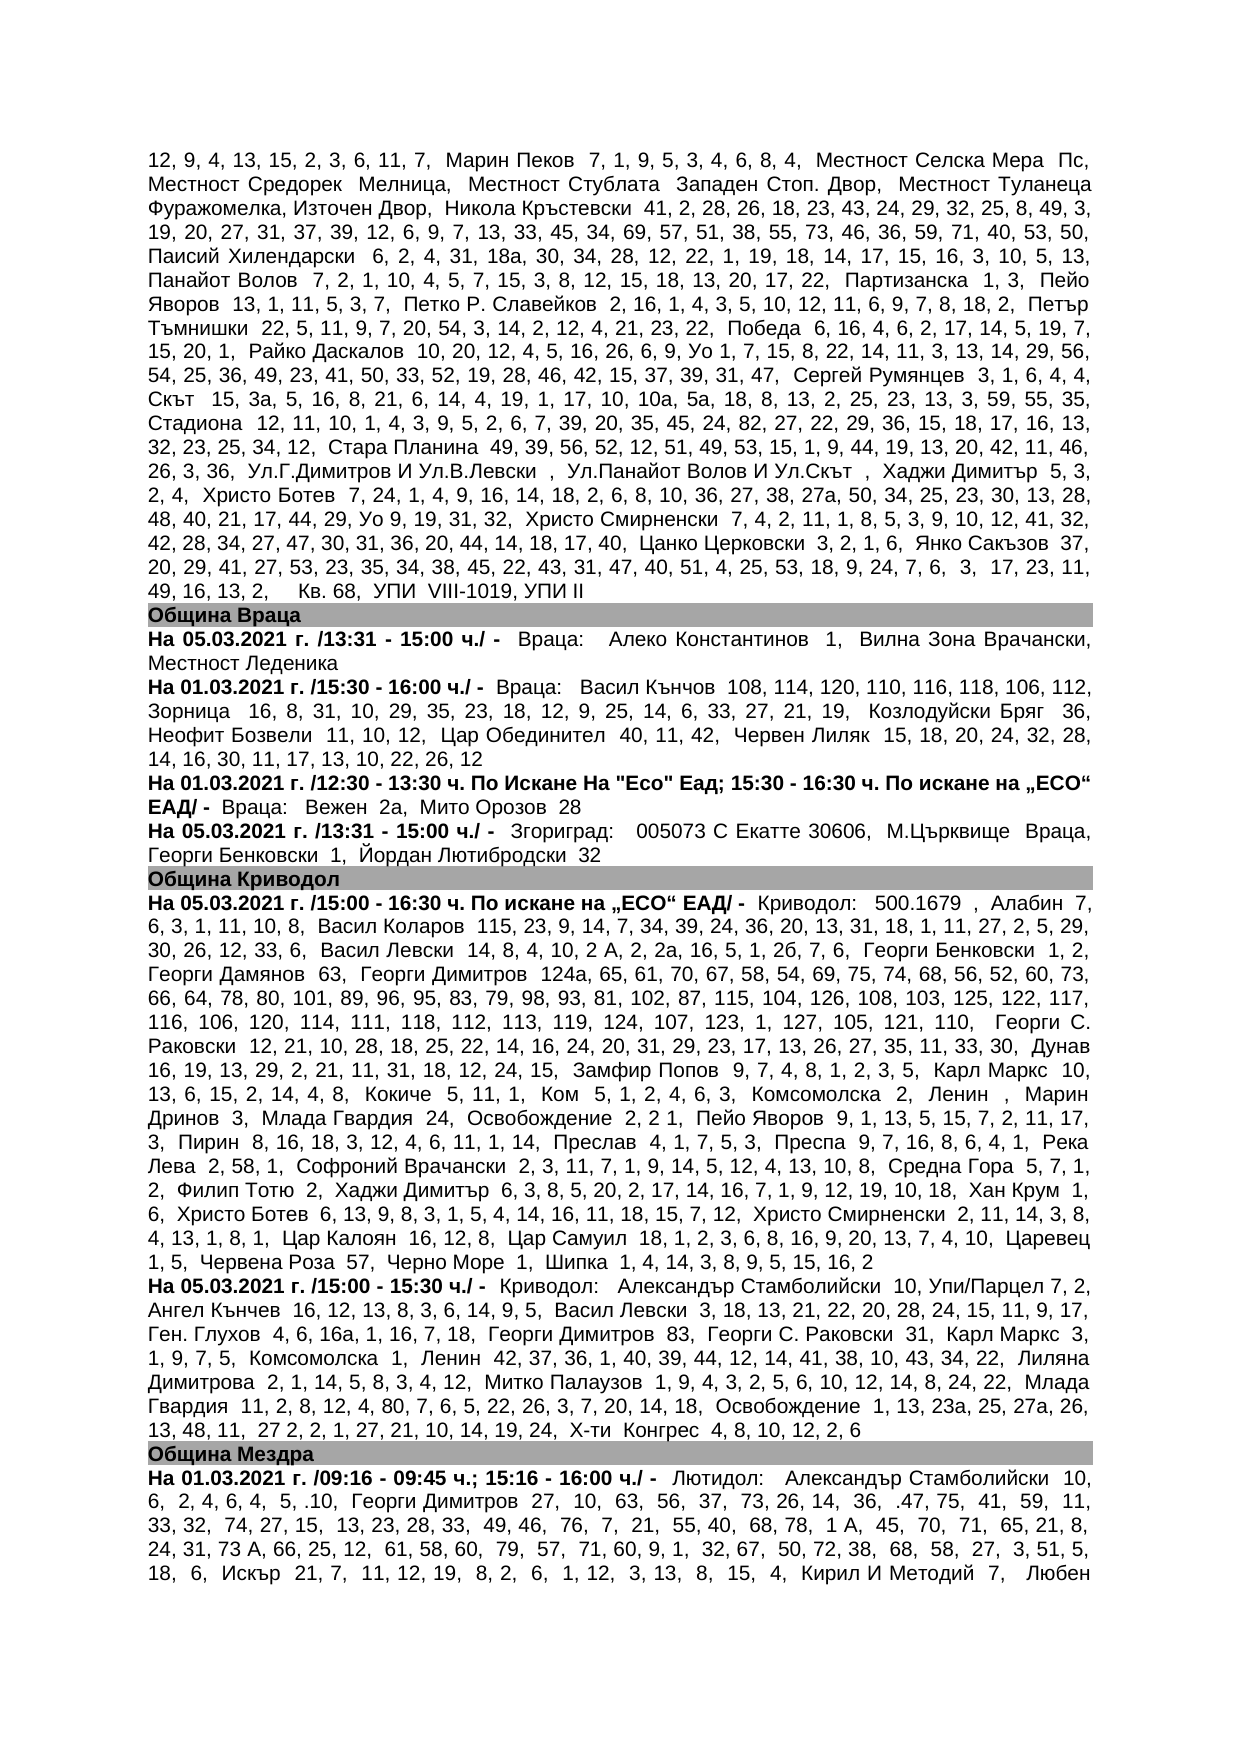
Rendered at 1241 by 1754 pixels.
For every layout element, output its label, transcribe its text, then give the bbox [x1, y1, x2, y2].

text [148, 148, 1093, 603]
text Община Криводол [148, 866, 1093, 890]
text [148, 1465, 1093, 1585]
text На 05.03.2021 г. /13:31 - 15:00 ч./ - Згориград: 005073 С Екатте 30606, М.Църквище Враца, Георги Бенковски 1, Йордан Лютибродски 32 [148, 818, 1093, 866]
text Община Мездра [325, 1441, 1093, 1465]
text На 05.03.2021 г. /15:00 - 16:30 ч. По искане на „ЕСО“ ЕАД/ - Криводол: 500.1679 , Алабин 7, 6, 3, 1, 11, 10, 8, Васил Коларов 115, 23, 9, 14, 7, 34, 39, 24, 36, 20, 13, 31, 18, 1, 11, 27, 2, 5, 29, 30, 26, 12, 33, 6, Васил Левски 14, 8, 4, 10, 2 А, 2, 2а, 16, 5, 1, 2б, 7, 6, Георги Бенковски 1, 2, Георги Дамянов 63, Георги Димитров 124а, 65, 61, 70, 67, 58, 54, 69, 75, 74, 68, 56, 52, 60, 73, 66, 64, 78, 80, 101, 89, 96, 95, 83, 79, 98, 93, 81, 102, 87, 115, 104, 126, 108, 103, 125, 122, 117, 116, 106, 120, 114, 111, 118, 112, 113, 119, 124, 107, 123, 1, 127, 105, 121, 110, Георги С. Раковски 12, 21, 10, 28, 18, 25, 22, 14, 16, 24, 20, 31, 29, 23, 17, 13, 26, 27, 35, 11, 33, 30, Дунав 16, 19, 13, 29, 2, 21, 11, 31, 18, 12, 24, 15, Замфир Попов 9, 7, 4, 8, 1, 2, 3, 5, Карл Маркс 10, 13, 6, 15, 2, 14, 4, 8, Кокиче 5, 11, 1, Ком 5, 1, 2, 4, 6, 3, Комсомолска 2, Ленин , Марин Дринов 3, Млада Гвардия 24, Освобождение 2, 2 1, Пейо Яворов 9, 1, 13, 5, 15, 7, 2, 11, 17, 3, Пирин 8, 16, 18, 3, 12, 4, 6, 11, 1, 14, Преслав 4, 1, 7, 5, 3, Преспа 9, 7, 16, 8, 6, 4, 1, Река Лева 2, 58, 1, Софроний Врачански 2, 3, 11, 7, 1, 9, 14, 5, 12, 4, 13, 10, 8, Средна Гора 5, 7, 1, 2, Филип Тотю 2, Хаджи Димитър 6, 3, 8, 5, 20, 2, 17, 14, 16, 7, 1, 9, 12, 19, 10, 18, Хан Крум 1, 6, Христо Ботев 6, 13, 9, 8, 3, 1, 5, 4, 14, 16, 11, 18, 15, 7, 12, Христо Смирненски 2, 11, 14, 3, 8, 4, 13, 1, 8, 1, Цар Калоян 16, 12, 8, Цар Самуил 18, 1, 2, 3, 6, 8, 16, 9, 20, 13, 7, 4, 10, Царевец 1, 5, Червена Роза 57, Черно Море 1, Шипка 1, 4, 14, 3, 8, 9, 5, 15, 16, 2 [148, 890, 1093, 1274]
text Община Враца [148, 603, 1093, 627]
text На 01.03.2021 г. /15:30 - 16:00 ч./ - Враца: Васил Кънчов 108, 114, 120, 110, 116, 118, 106, 112, Зорница 16, 8, 31, 10, 29, 35, 23, 18, 12, 9, 25, 14, 6, 33, 27, 21, 19, Козлодуйски Бряг 36, Неофит Бозвели 11, 10, 12, Цар Обединител 40, 11, 42, Червен Лиляк 15, 18, 20, 24, 32, 28, 14, 16, 30, 11, 17, 13, 10, 22, 26, 12 [148, 675, 1093, 771]
text На 05.03.2021 г. /13:31 - 15:00 ч./ - Враца: Алеко Константинов 1, Вилна Зона Врачански, Местност Леденика [148, 627, 1093, 675]
text На 05.03.2021 г. /15:00 - 15:30 ч./ - Криводол: Александър Стамболийски 10, Упи/Парцел 7, 2, Ангел Кънчев 16, 12, 13, 8, 3, 6, 14, 9, 5, Васил Левски 3, 18, 13, 21, 22, 20, 28, 24, 15, 11, 9, 17, Ген. Глухов 4, 6, 16а, 1, 16, 7, 18, Георги Димитров 83, Георги С. Раковски 31, Карл Маркс 3, 1, 9, 7, 5, Комсомолска 1, Ленин 42, 37, 36, 1, 40, 39, 44, 12, 14, 41, 38, 10, 43, 34, 22, Лиляна Димитрова 2, 1, 14, 5, 8, 3, 4, 12, Митко Палаузов 1, 9, 4, 3, 2, 5, 6, 10, 12, 14, 8, 24, 22, Млада Гвардия 11, 2, 8, 12, 4, 80, 7, 6, 5, 22, 26, 3, 7, 20, 14, 18, Освобождение 1, 13, 23а, 25, 27а, 26, 13, 48, 11, 27 2, 2, 1, 27, 21, 10, 14, 19, 24, Х-ти Конгрес 4, 8, 10, 12, 2, 6 [148, 1274, 1093, 1441]
text На 01.03.2021 г. /12:30 - 13:30 ч. По Искане На "Есо" Еад; 15:30 - 16:30 ч. По искане на „ЕСО“ ЕАД/ - Враца: Вежен 2а, Мито Орозов 28 [148, 771, 1093, 818]
